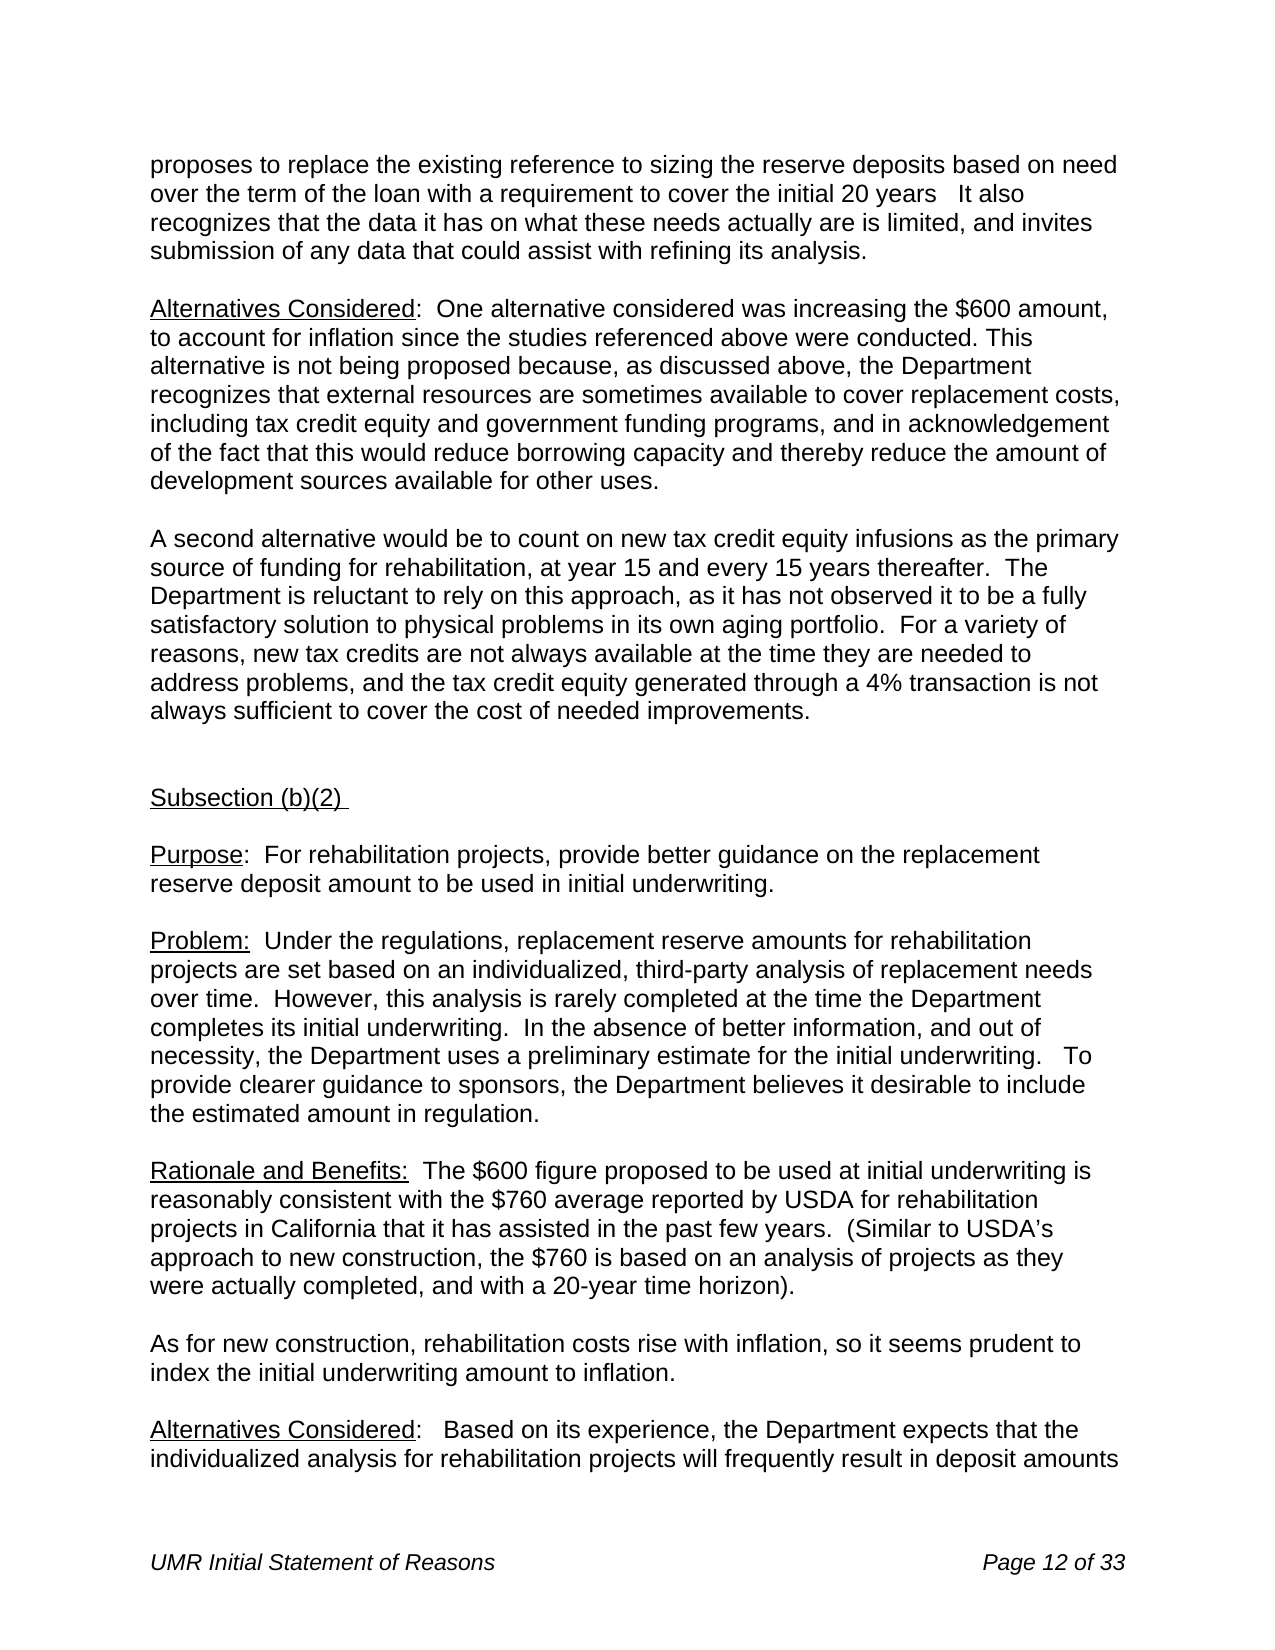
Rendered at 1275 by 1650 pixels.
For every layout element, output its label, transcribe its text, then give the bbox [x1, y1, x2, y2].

text As for new construction, rehabilitation costs rise with inflation, so it seems prudent to index the initial underwriting amount to inflation. [150, 1329, 1125, 1386]
text A second alternative would be to count on new tax credit equity infusions as the primary source of funding for rehabilitation, at year 15 and every 15 years thereafter. The Department is reluctant to rely on this approach, as it has not observed it to be a fully satisfactory solution to physical problems in its own aging portfolio. For a variety of reasons, new tax credits are not always available at the time they are needed to address problems, and the tax credit equity generated through a 4% transaction is not always sufficient to cover the cost of needed improvements. [150, 524, 1125, 725]
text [150, 150, 1125, 265]
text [150, 1415, 1125, 1472]
text Alternatives Considered: One alternative considered was increasing the $600 amount, to account for inflation since the studies referenced above were conducted. This alternative is not being proposed because, as discussed above, the Department recognizes that external resources are sometimes available to cover replacement costs, including tax credit equity and government funding programs, and in acknowledgement of the fact that this would reduce borrowing capacity and thereby reduce the amount of development sources available for other uses. [150, 294, 1125, 495]
text Rationale and Benefits: The $600 figure proposed to be used at initial underwriting is reasonably consistent with the $760 average reported by USDA for rehabilitation projects in California that it has assisted in the past few years. (Similar to USDA’s approach to new construction, the $760 is based on an analysis of projects as they were actually completed, and with a 20-year time horizon). [150, 1156, 1125, 1300]
text Purpose: For rehabilitation projects, provide better guidance on the replacement reserve deposit amount to be used in initial underwriting. [150, 840, 1125, 897]
text Subsection (b)(2) [150, 782, 1125, 811]
text Problem: Under the regulations, replacement reserve amounts for rehabilitation projects are set based on an individualized, third-party analysis of replacement needs over time. However, this analysis is rarely completed at the time the Department completes its initial underwriting. In the absence of better information, and out of necessity, the Department uses a preliminary estimate for the initial underwriting. To provide clearer guidance to sponsors, the Department believes it desirable to include the estimated amount in regulation. [150, 926, 1125, 1127]
